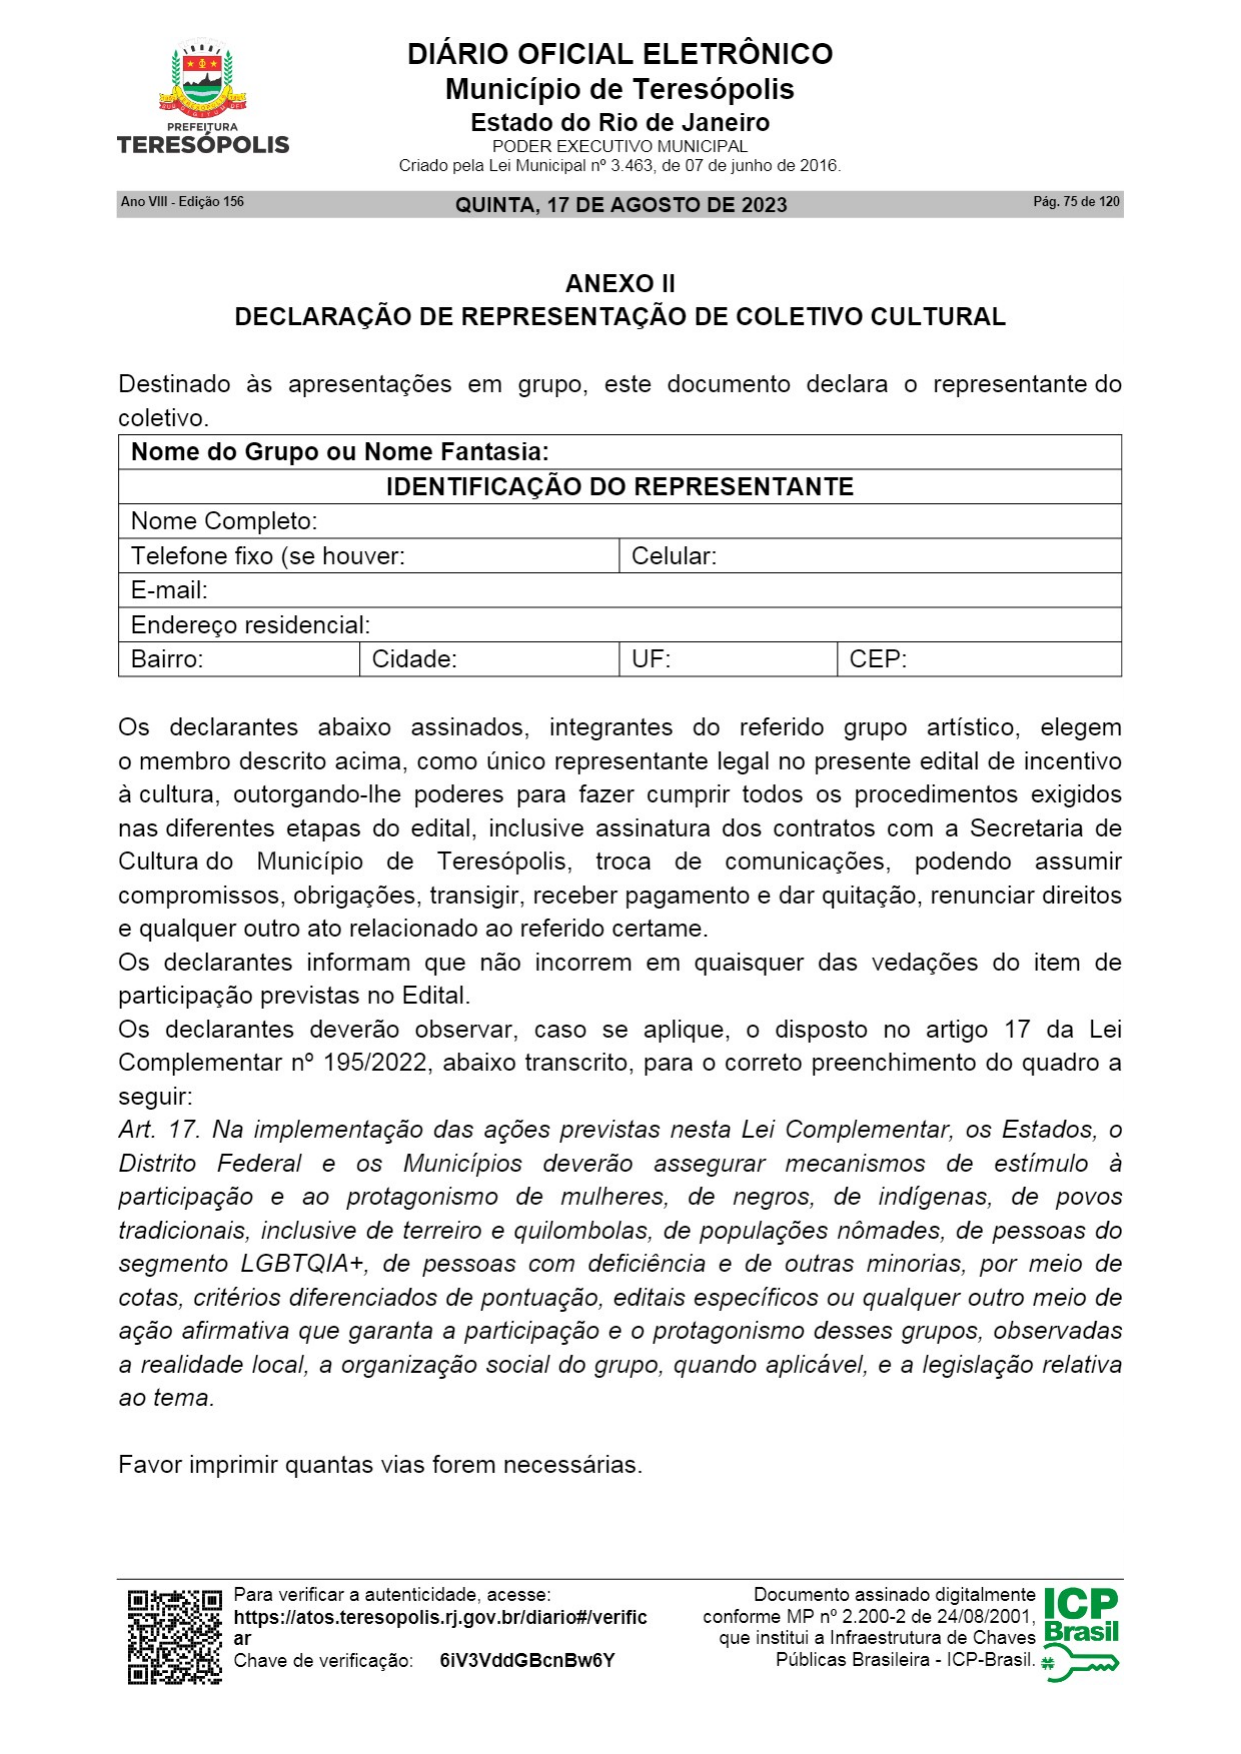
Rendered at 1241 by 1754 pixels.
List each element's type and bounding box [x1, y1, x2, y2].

picture [116, 37, 1124, 1685]
